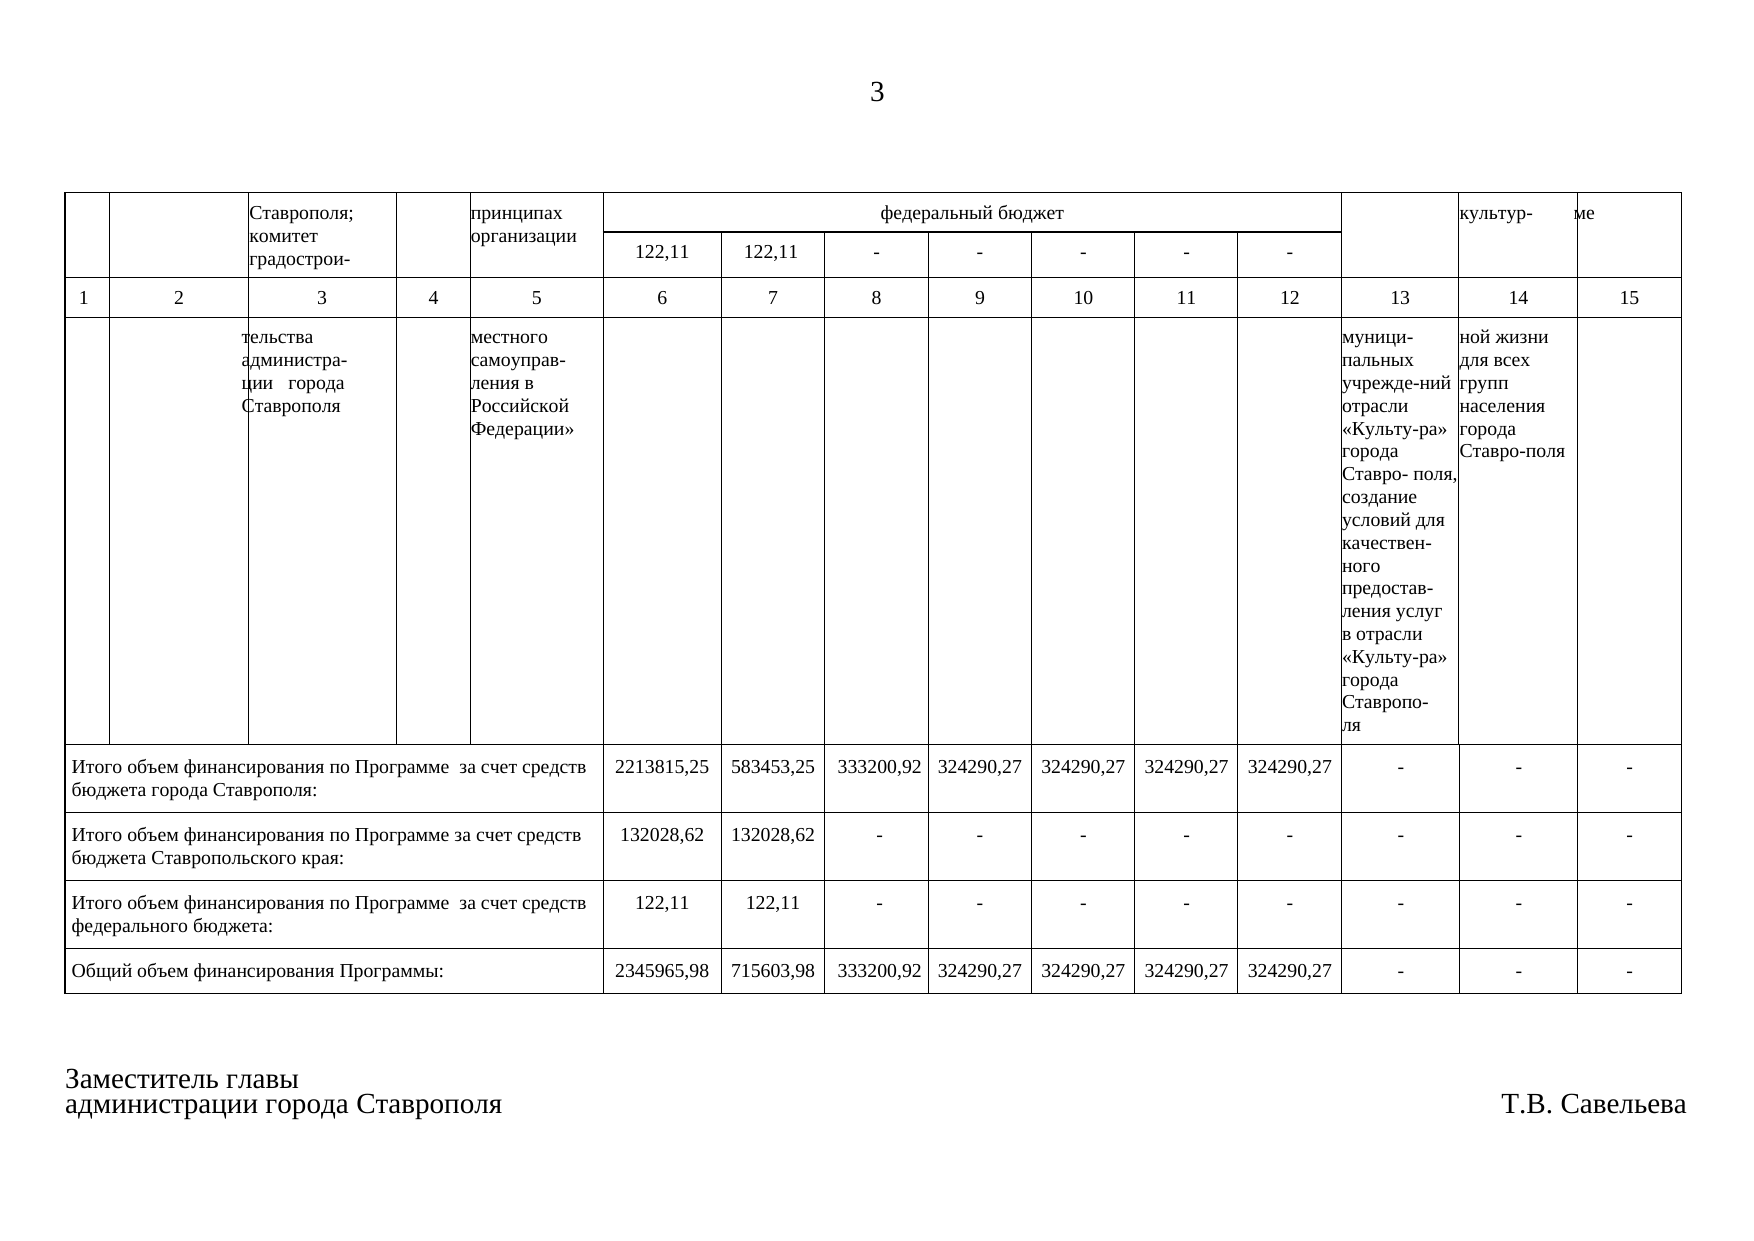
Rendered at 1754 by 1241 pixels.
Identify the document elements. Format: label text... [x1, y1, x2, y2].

table_cell [66, 318, 109, 744]
table_cell 324290,27 [1032, 745, 1134, 812]
table_cell 324290,27 [1032, 949, 1134, 993]
table_cell [1238, 318, 1341, 744]
table_cell Итого объем финансирования по Программе за счет средств бюджета Ставропольского края: [66, 813, 603, 880]
table_cell тельства администра- ции города Ставрополя [249, 318, 396, 744]
table_cell 324290,27 [1238, 949, 1341, 993]
table_cell - [1342, 745, 1459, 812]
table_cell Общий объем финансирования Программы: [66, 949, 603, 993]
table_cell 333200,92 [825, 745, 928, 812]
table_cell - [1238, 813, 1341, 880]
table_cell 8 [825, 278, 928, 317]
table_cell - [1135, 881, 1237, 948]
table_cell 333200,92 [825, 949, 928, 993]
table_cell 324290,27 [1135, 949, 1237, 993]
table_cell - [1135, 813, 1237, 880]
table_cell 7 [722, 278, 824, 317]
table_cell 9 [929, 278, 1031, 317]
table_cell 14 [1459, 278, 1577, 317]
table_cell - [1342, 949, 1459, 993]
table_cell 1 [66, 278, 109, 317]
table_cell 2345965,98 [604, 949, 721, 993]
table_cell 583453,25 [722, 745, 824, 812]
table_cell - [929, 233, 1031, 277]
table_cell - [1342, 881, 1459, 948]
table_cell Итого объем финансирования по Программе за счет средств бюджета города Ставрополя: [66, 745, 603, 812]
table_cell 132028,62 [604, 813, 721, 880]
table_cell - [1032, 233, 1134, 277]
table_cell [1032, 318, 1134, 744]
table_cell 15 [1578, 278, 1681, 317]
table_cell - [1578, 745, 1681, 812]
table_cell - [825, 233, 928, 277]
table_cell 122,11 [604, 881, 721, 948]
table_cell Итого объем финансирования по Программе за счет средств федерального бюджета: [66, 881, 603, 948]
table_cell 2 [110, 278, 248, 317]
table_cell 2213815,25 [604, 745, 721, 812]
table_cell 324290,27 [929, 745, 1031, 812]
table_cell - [825, 881, 928, 948]
table_cell 122,11 [722, 881, 824, 948]
table_cell [604, 318, 721, 744]
table_cell - [1342, 813, 1459, 880]
table_cell - [1578, 881, 1681, 948]
table_cell [1135, 318, 1237, 744]
table_cell 5 [471, 278, 603, 317]
table_cell - [1032, 813, 1134, 880]
table_cell - [1578, 813, 1681, 880]
table_cell - [1238, 881, 1341, 948]
text администрации города Ставрополя Т.В. Савельева [35, 1094, 1689, 1119]
table_cell 324290,27 [929, 949, 1031, 993]
table_cell 324290,27 [1238, 745, 1341, 812]
table_cell муници-пальных учрежде-ний отрасли «Культу-ра» города Ставро- поля, создание условий для качествен-ного предостав- ления услуг в отрасли «Культу-ра» города Ставропо- ля [1342, 318, 1458, 744]
table_cell - [1032, 881, 1134, 948]
table_cell 132028,62 [722, 813, 824, 880]
table_cell федеральный бюджет [604, 193, 1341, 231]
table_cell - [825, 813, 928, 880]
table_cell 13 [1342, 278, 1458, 317]
table_cell 4 [397, 278, 470, 317]
table_cell - [1460, 949, 1577, 993]
table_cell 10 [1032, 278, 1134, 317]
table_cell 715603,98 [722, 949, 824, 993]
table_cell 12 [1238, 278, 1341, 317]
table_cell 6 [604, 278, 721, 317]
table_cell - [1578, 949, 1681, 993]
table_cell 122,11 [722, 233, 824, 277]
table_cell - [929, 813, 1031, 880]
table_cell - [1460, 745, 1577, 812]
table_cell 122,11 [604, 233, 721, 277]
table_cell - [1460, 813, 1577, 880]
table_cell [722, 318, 824, 744]
table_cell [929, 318, 1031, 744]
table_cell [825, 318, 928, 744]
table_cell [1578, 318, 1681, 744]
text Заместитель главы [35, 1069, 1689, 1094]
table_cell ной жизни для всех групп населения города Ставро-поля [1459, 318, 1577, 744]
table_cell 324290,27 [1135, 745, 1237, 812]
table_cell местного самоуправ-ления в Российской Федерации» [471, 318, 603, 744]
table_cell - [929, 881, 1031, 948]
table_cell [110, 318, 248, 744]
table_cell - [1135, 233, 1237, 277]
table_cell 3 [249, 278, 396, 317]
table_cell - [1460, 881, 1577, 948]
table_cell 11 [1135, 278, 1237, 317]
table_cell [397, 318, 470, 744]
table_cell - [1238, 233, 1341, 277]
